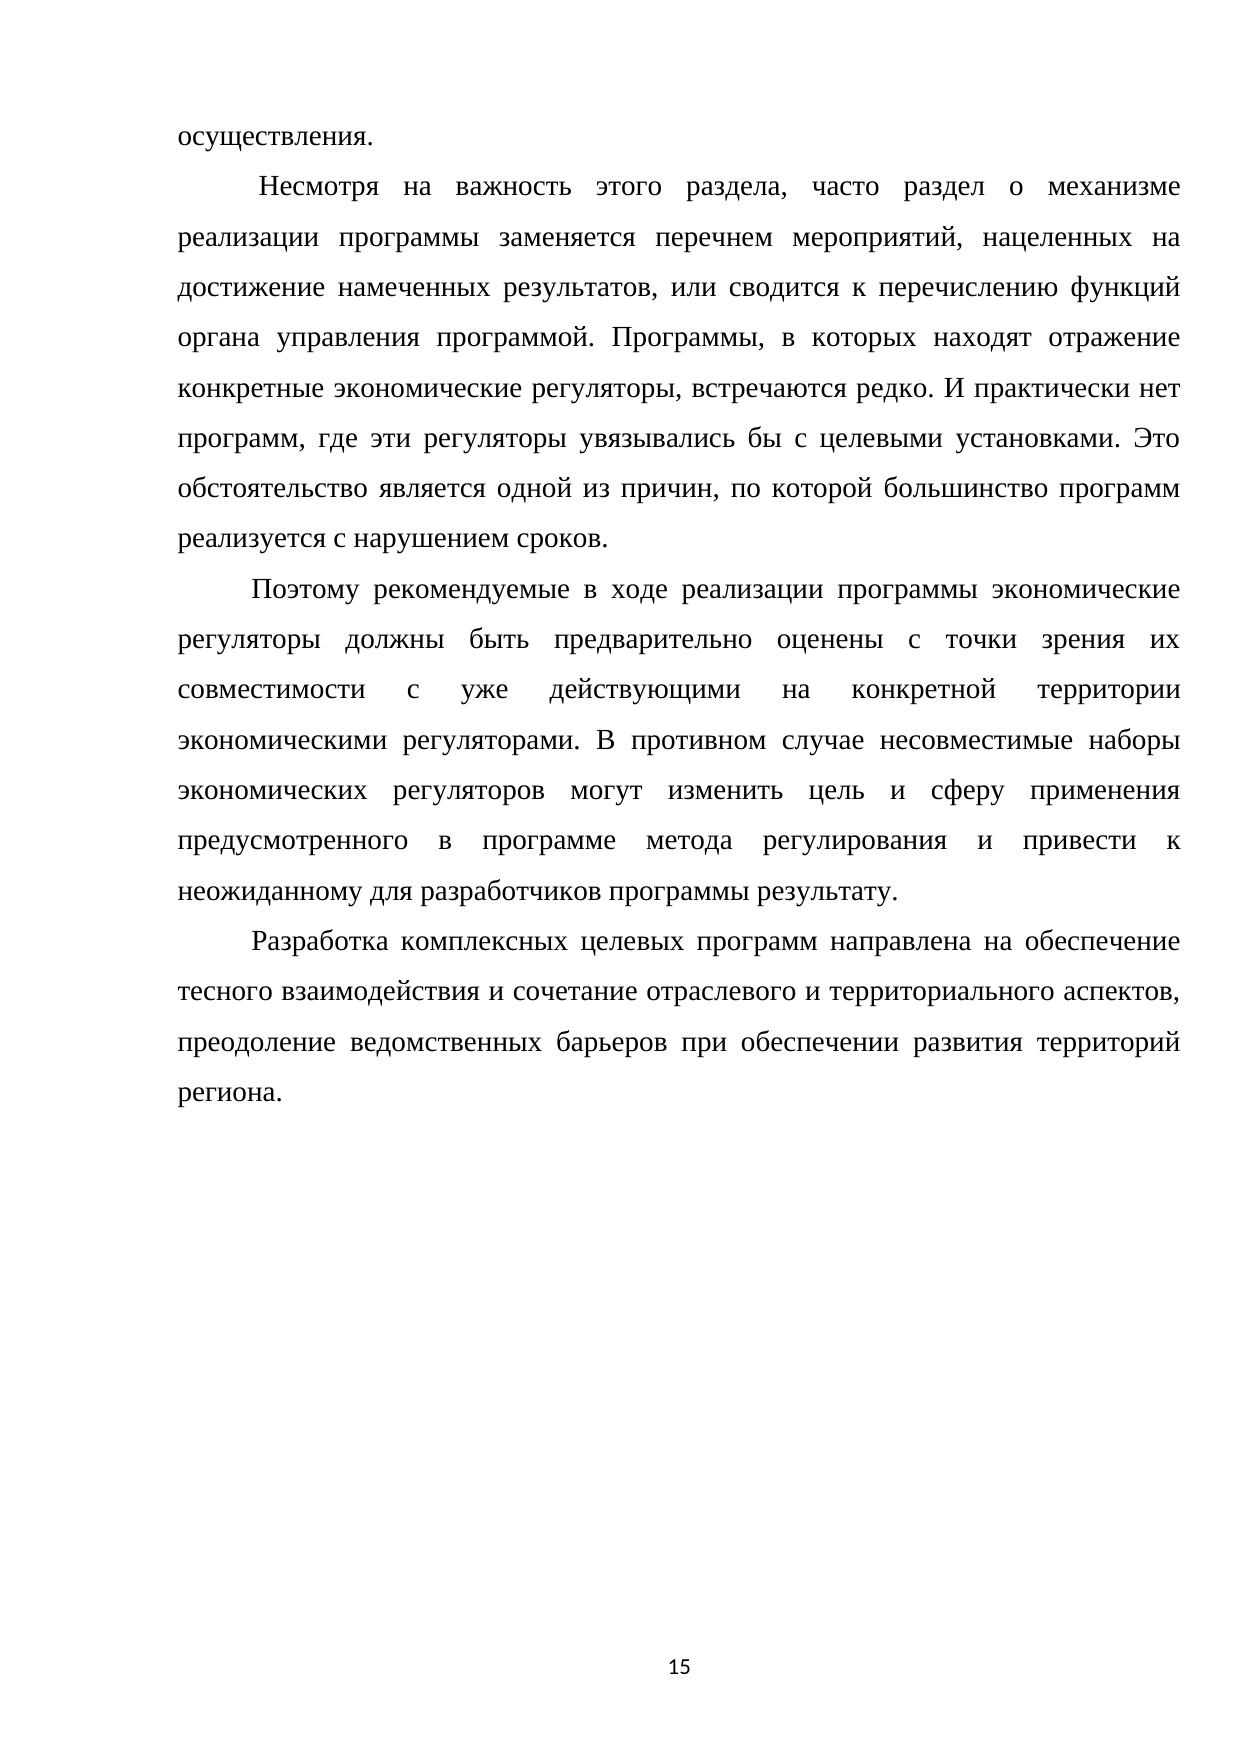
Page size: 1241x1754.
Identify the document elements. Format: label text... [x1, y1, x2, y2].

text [177, 118, 1181, 152]
text Поэтому рекомендуемые в ходе реализации программы экономические регуляторы должны быть предварительно оценены с точки зрения их совместимости с уже действующими на конкретной территории экономическими регуляторами. В противном случае несовместимые наборы экономических регуляторов могут изменить цель и сферу применения предусмотренного в программе метода регулирования и привести к неожиданному для разработчиков программы результату. [177, 571, 1181, 906]
text Разработка комплексных целевых программ направлена на обеспечение тесного взаимодействия и сочетание отраслевого и территориального аспектов, преодоление ведомственных барьеров при обеспечении развития территорий региона. [177, 923, 1181, 1108]
text Несмотря на важность этого раздела, часто раздел о механизме реализации программы заменяется перечнем мероприятий, нацеленных на достижение намеченных результатов, или сводится к перечислению функций органа управления программой. Программы, в которых находят отражение конкретные экономические регуляторы, встречаются редко. И практически нет программ, где эти регуляторы увязывались бы с целевыми установками. Это обстоятельство является одной из причин, по которой большинство программ реализуется с нарушением сроков. [177, 168, 1181, 554]
